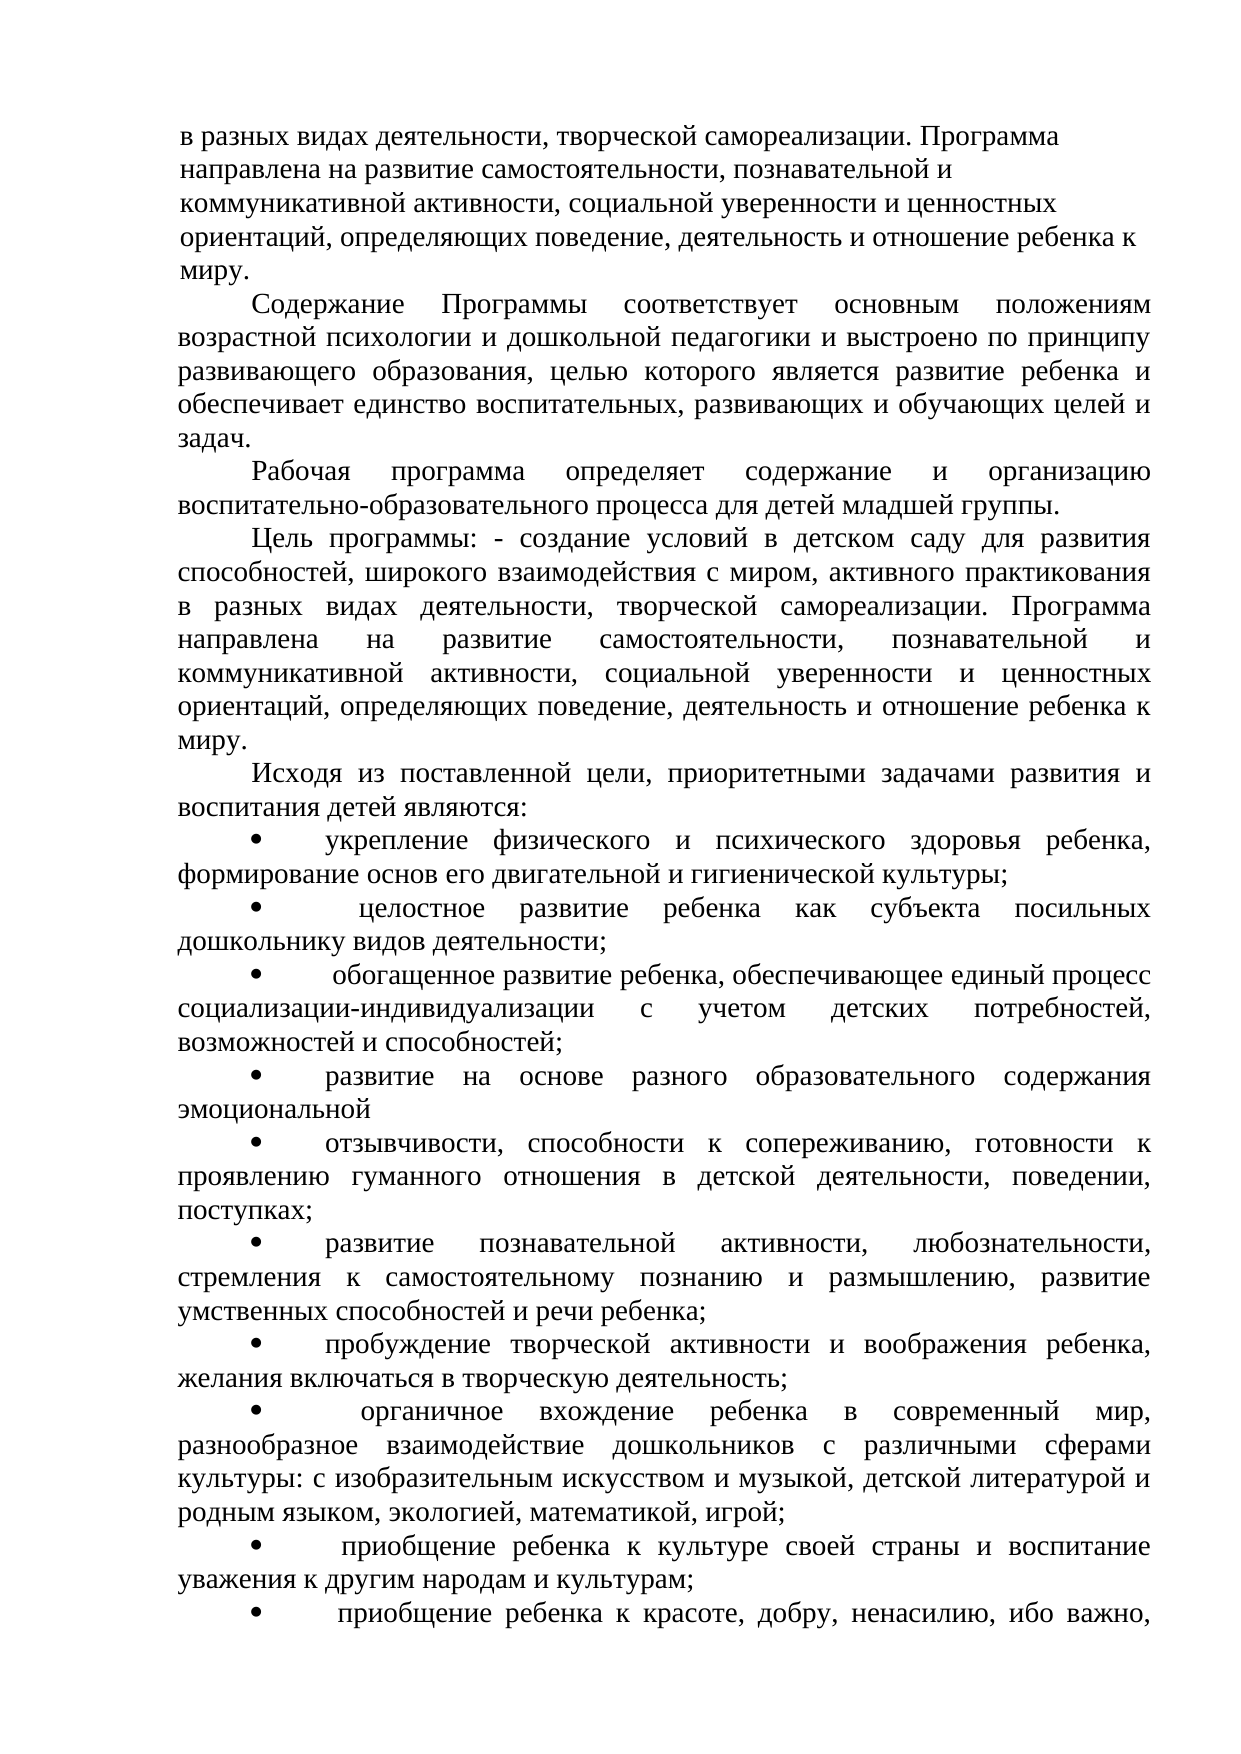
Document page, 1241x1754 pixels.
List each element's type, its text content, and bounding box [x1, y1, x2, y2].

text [179, 118, 1149, 286]
list органичное вхождение ребенка в современный мир, разнообразное взаимодействие дошкольников с различными сферами культуры: с изобразительным искусством и музыкой, детской литературой и родным языком, экологией, математикой, игрой; [177, 1393, 1152, 1528]
list обогащенное развитие ребенка, обеспечивающее единый процесс социализации-индивидуализации с учетом детских потребностей, возможностей и способностей; [177, 957, 1152, 1058]
list целостное развитие ребенка как субъекта посильных дошкольнику видов деятельности; [177, 890, 1152, 957]
text Рабочая программа определяет содержание и организацию воспитательно-образовательного процесса для детей младшей группы. [177, 453, 1152, 521]
list пробуждение творческой активности и воображения ребенка, желания включаться в творческую деятельность; [177, 1326, 1152, 1393]
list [177, 1595, 1152, 1628]
list развитие познавательной активности, любознательности, стремления к самостоятельному познанию и размышлению, развитие умственных способностей и речи ребенка; [177, 1226, 1152, 1326]
text Исходя из поставленной цели, приоритетными задачами развития и воспитания детей являются: [177, 755, 1152, 822]
list укрепление физического и психического здоровья ребенка, формирование основ его двигательной и гигиенической культуры; [177, 822, 1152, 890]
list развитие на основе разного образовательного содержания эмоциональной [177, 1058, 1152, 1125]
list приобщение ребенка к культуре своей страны и воспитание уважения к другим народам и культурам; [177, 1528, 1152, 1595]
list отзывчивости, способности к сопереживанию, готовности к проявлению гуманного отношения в детской деятельности, поведении, поступках; [177, 1125, 1152, 1226]
